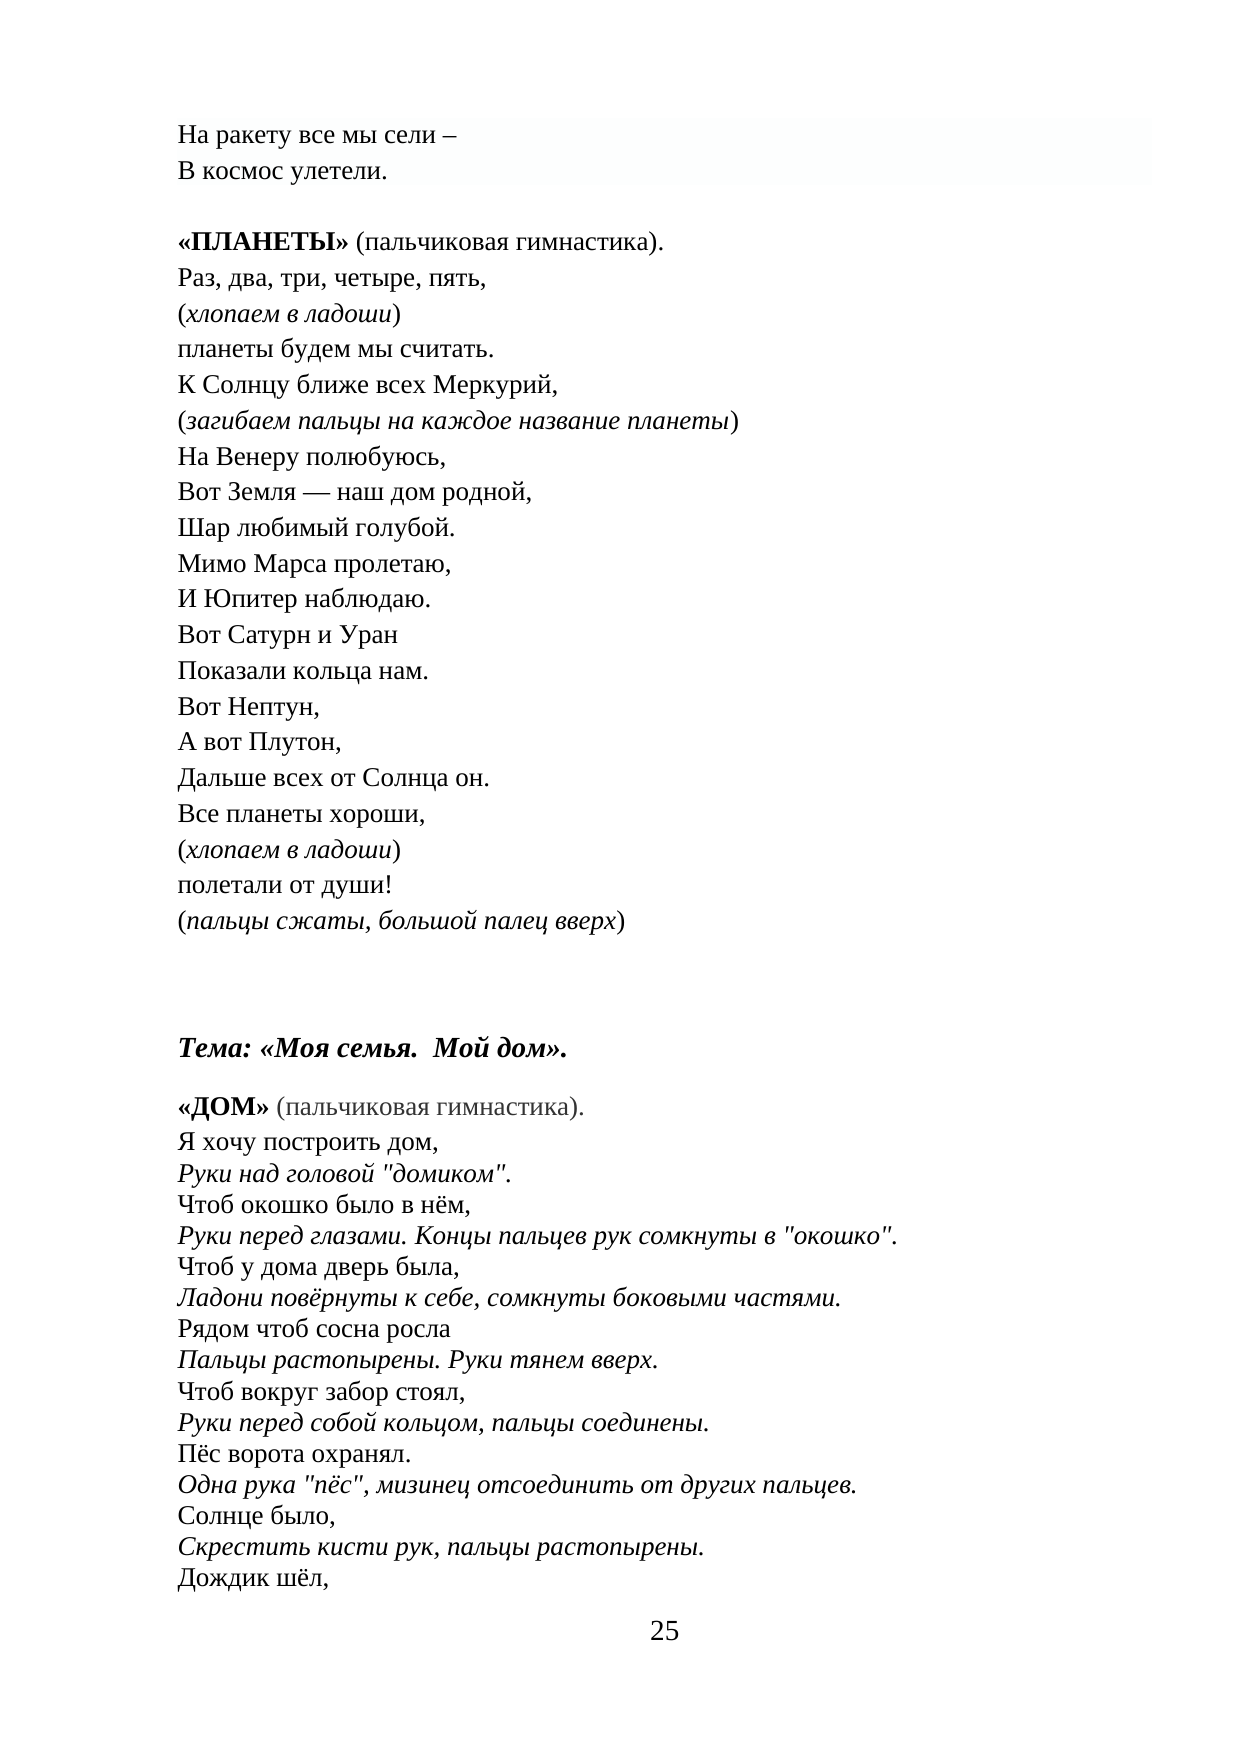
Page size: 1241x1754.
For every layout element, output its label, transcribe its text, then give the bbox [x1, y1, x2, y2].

text Вот Сатурн и Уран [177, 618, 1152, 649]
text Раз, два, три, четыре, пять, [177, 261, 1152, 292]
text Все планеты хороши, [177, 797, 1152, 828]
text полетали от души! [177, 868, 1152, 899]
text Показали кольца нам. [177, 654, 1152, 685]
text планеты будем мы считать. [177, 332, 1152, 364]
text Дальше всех от Солнца он. [177, 761, 1152, 792]
text (пальцы сжаты, большой палец вверх) [177, 904, 1152, 935]
text Шар любимый голубой. [177, 511, 1152, 542]
text К Солнцу ближе всех Меркурий, [177, 368, 1152, 399]
text А вот Плутон, [177, 726, 1152, 757]
text (хлопаем в ладоши) [177, 297, 1152, 328]
text Вот Земля — наш дом родной, [177, 475, 1152, 507]
text (хлопаем в ладоши) [177, 833, 1152, 864]
text Вот Нептун, [177, 690, 1152, 721]
text И Юпитер наблюдаю. [177, 583, 1152, 614]
text Мимо Марса пролетаю, [177, 547, 1152, 578]
text На Венеру полюбуюсь, [177, 440, 1152, 471]
text Тема: «Моя семья. Мой дом». [177, 1030, 1152, 1064]
text «ПЛАНЕТЫ» (пальчиковая гимнастика). [177, 225, 1152, 256]
text (загибаем пальцы на каждое название планеты) [177, 404, 1152, 435]
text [177, 118, 1152, 185]
text «ДОМ» (пальчиковая гимнастика). [177, 1090, 1152, 1121]
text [177, 1126, 1152, 1593]
